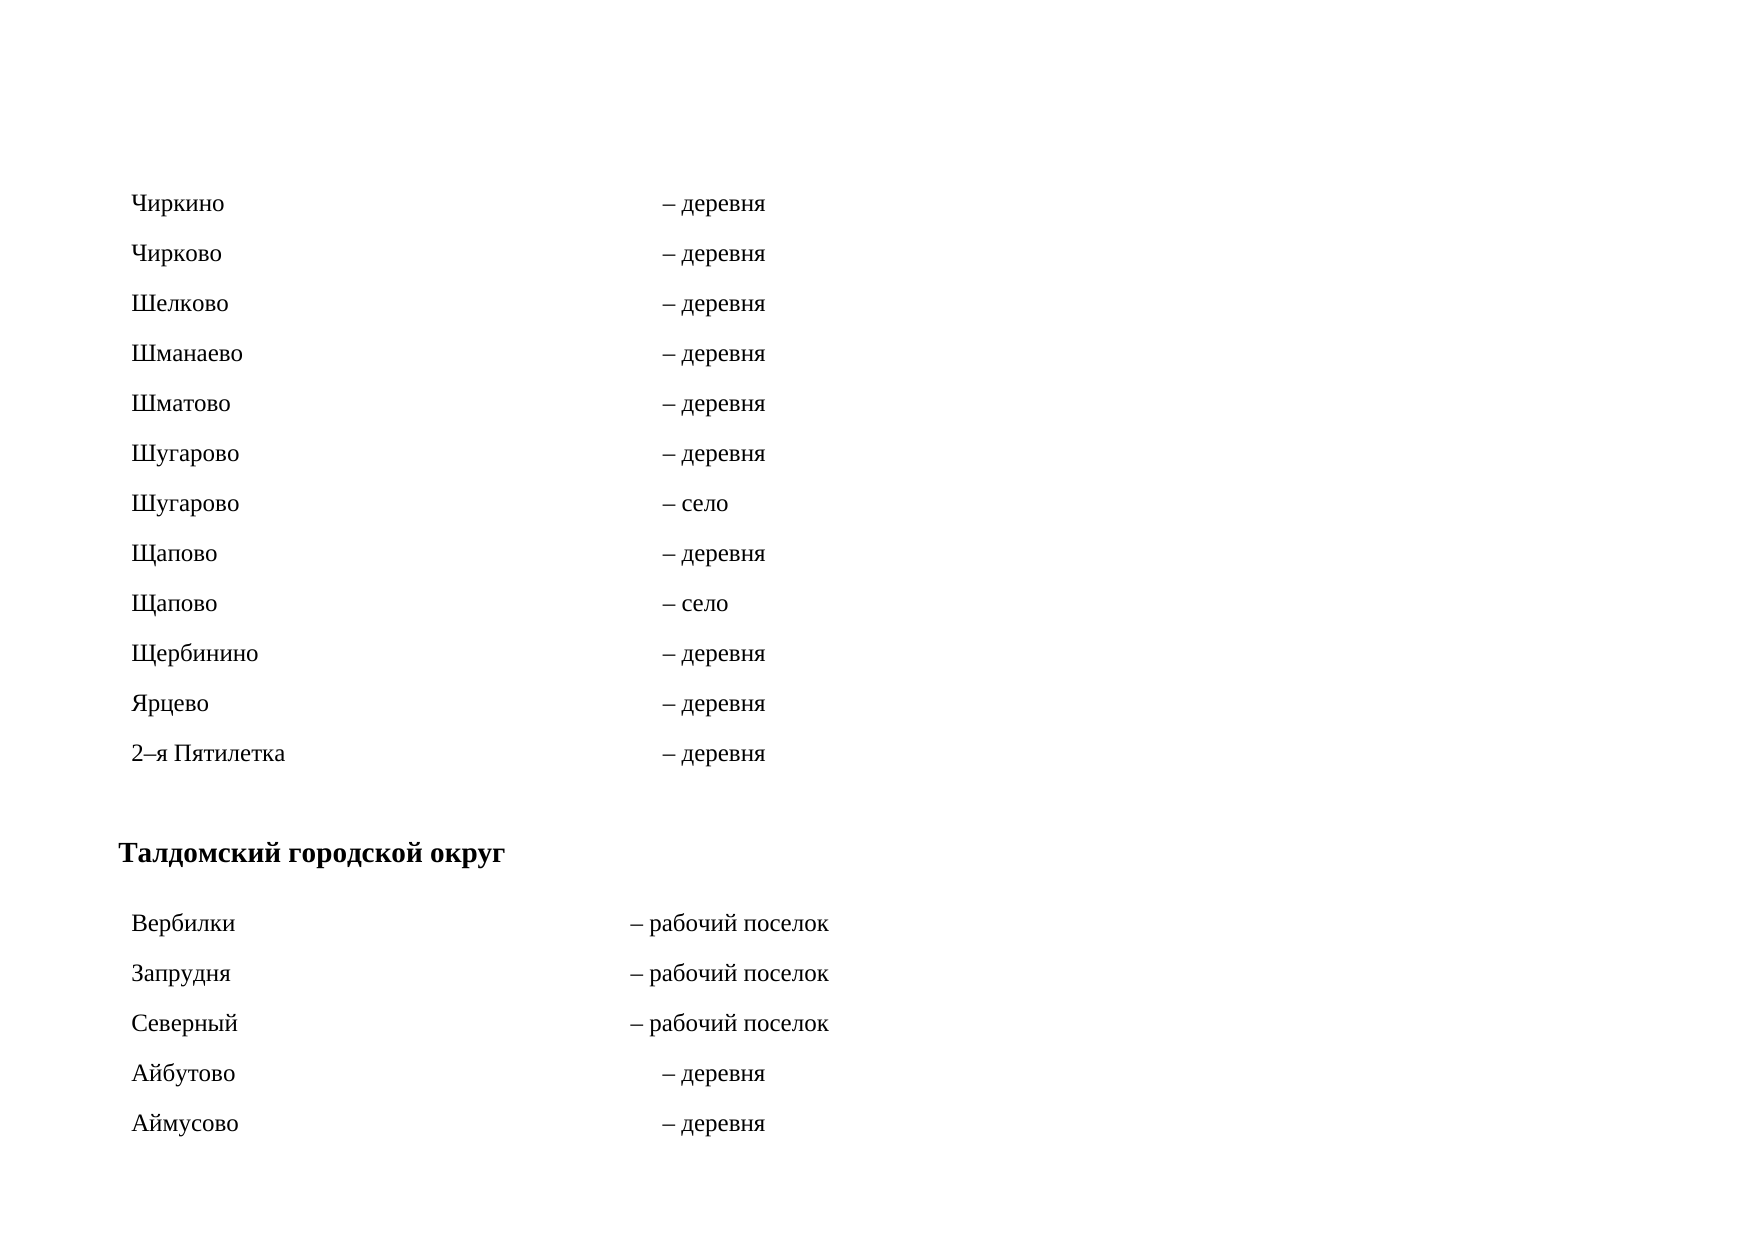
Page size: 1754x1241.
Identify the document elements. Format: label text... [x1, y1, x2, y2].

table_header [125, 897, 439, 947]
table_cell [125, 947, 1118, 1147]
text Талдомский городской округ [118, 835, 1746, 868]
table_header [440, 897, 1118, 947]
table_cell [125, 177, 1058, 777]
